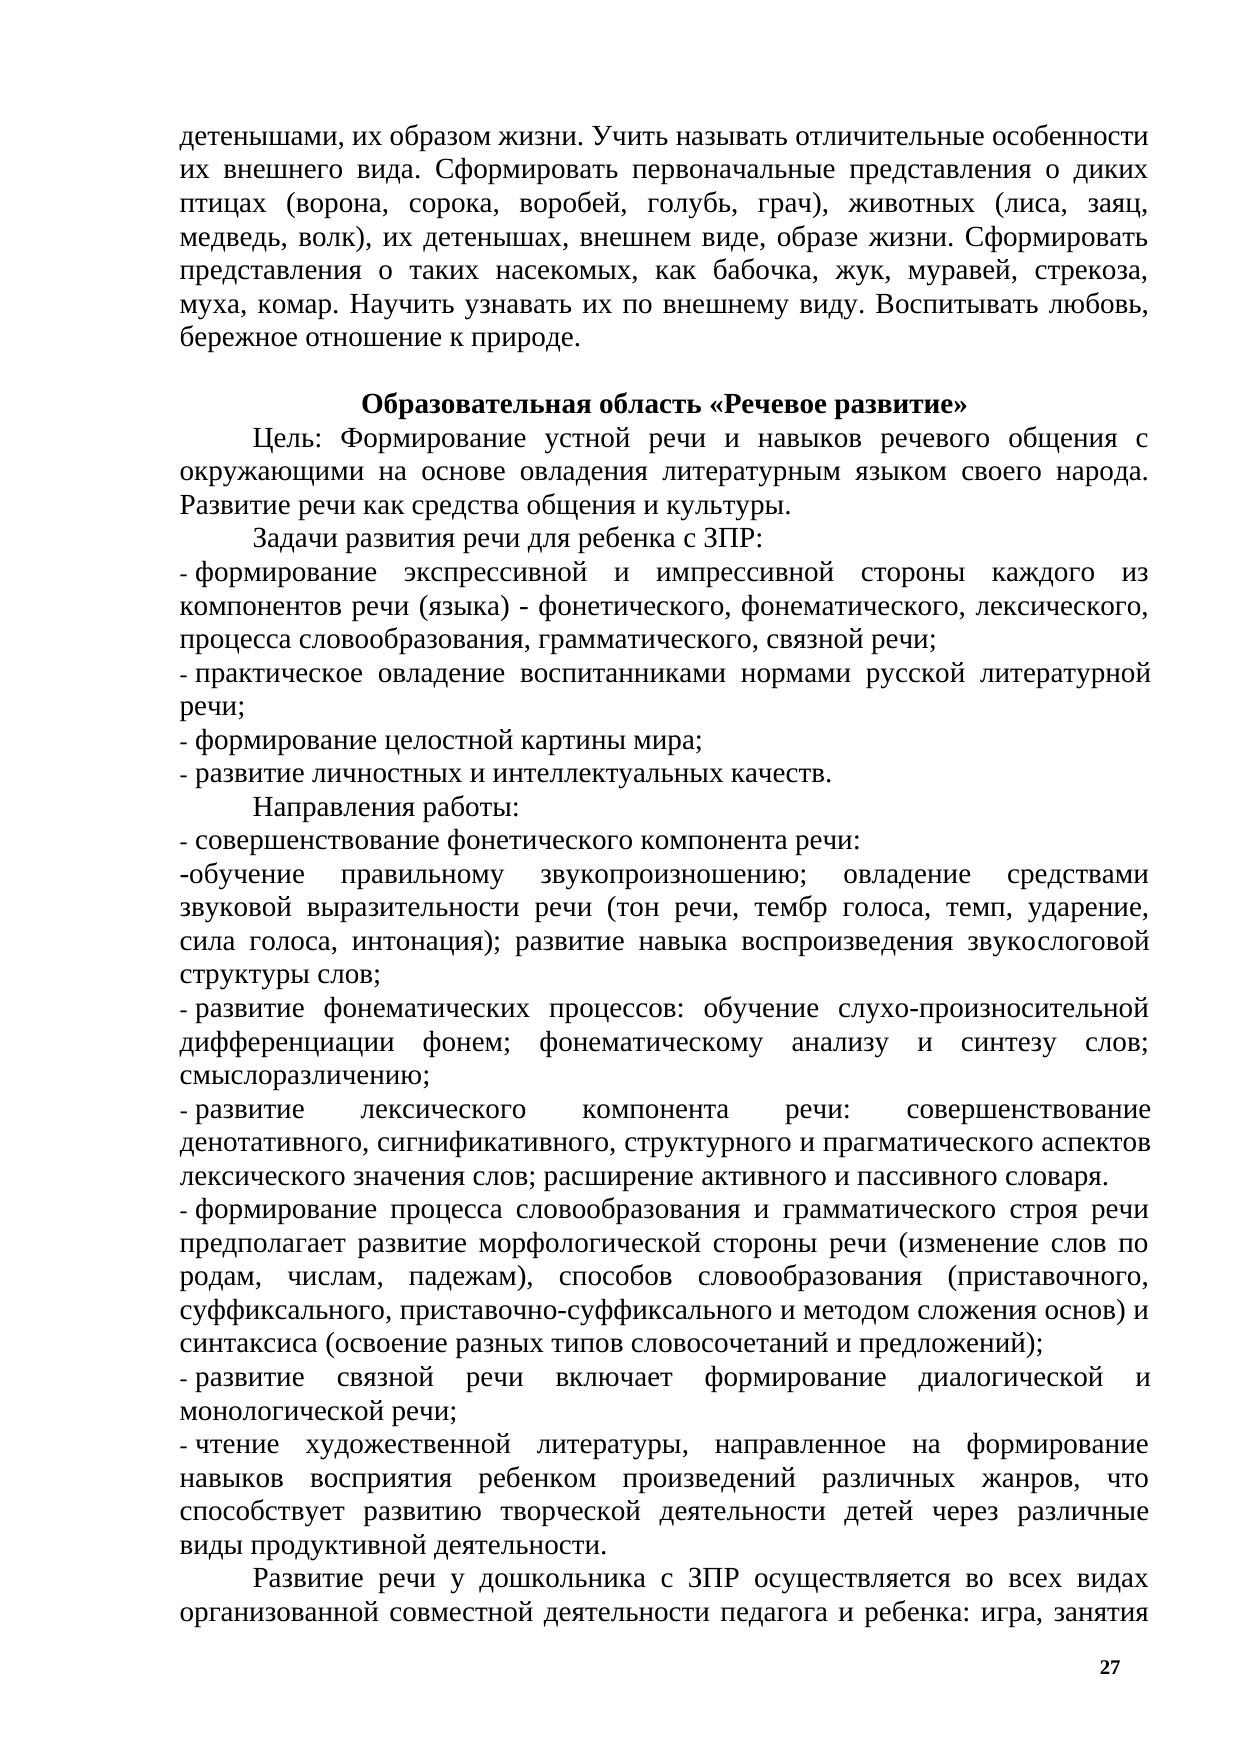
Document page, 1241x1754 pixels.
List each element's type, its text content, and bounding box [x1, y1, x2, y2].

list развитие связной речи включает формирование диалогической и монологической речи; [179, 1359, 1152, 1426]
list формирование целостной картины мира; [179, 722, 1152, 755]
text Образовательная область «Речевое развитие» [177, 386, 1152, 420]
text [179, 118, 1149, 353]
list совершенствование фонетического компонента речи: [179, 822, 1152, 856]
list развитие фонематических процессов: обучение слухо-произносительной дифференциации фонем; фонематическому анализу и синтезу слов; смыслоразличению; [179, 990, 1149, 1091]
list формирование процесса словообразования и грамматического строя речи предполагает развитие морфологической стороны речи (изменение слов по родам, числам, падежам), способов словообразования (приставочного, суффиксального, приставочно-суффиксального и методом сложения основ) и синтаксиса (освоение разных типов словосочетаний и предложений); [179, 1191, 1149, 1359]
list развитие личностных и интеллектуальных качеств. [179, 755, 1152, 789]
text Задачи развития речи для ребенка с ЗПР: [179, 521, 1152, 554]
text -обучение правильному звукопроизношению; овладение средствами звуковой выразительности речи (тон речи, тембр голоса, темп, ударение, сила голоса, интонация); развитие навыка воспроизведения звукослоговой структуры слов; [179, 856, 1149, 990]
list формирование экспрессивной и импрессивной стороны каждого из компонентов речи (языка) - фонетического, фонематического, лексического, процесса словообразования, грамматического, связной речи; [179, 554, 1149, 655]
list чтение художественной литературы, направленное на формирование навыков восприятия ребенком произведений различных жанров, что способствует развитию творческой деятельности детей через различные виды продуктивной деятельности. [179, 1426, 1149, 1560]
list развитие лексического компонента речи: совершенствование денотативного, сигнификативного, структурного и прагматического аспектов лексического значения слов; расширение активного и пассивного словаря. [179, 1091, 1152, 1191]
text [179, 1560, 1149, 1627]
list практическое овладение воспитанниками нормами русской литературной речи; [179, 655, 1152, 722]
text Цель: Формирование устной речи и навыков речевого общения с окружающими на основе овладения литературным языком своего народа. Развитие речи как средства общения и культуры. [179, 420, 1149, 521]
text Направления работы: [179, 789, 1152, 822]
